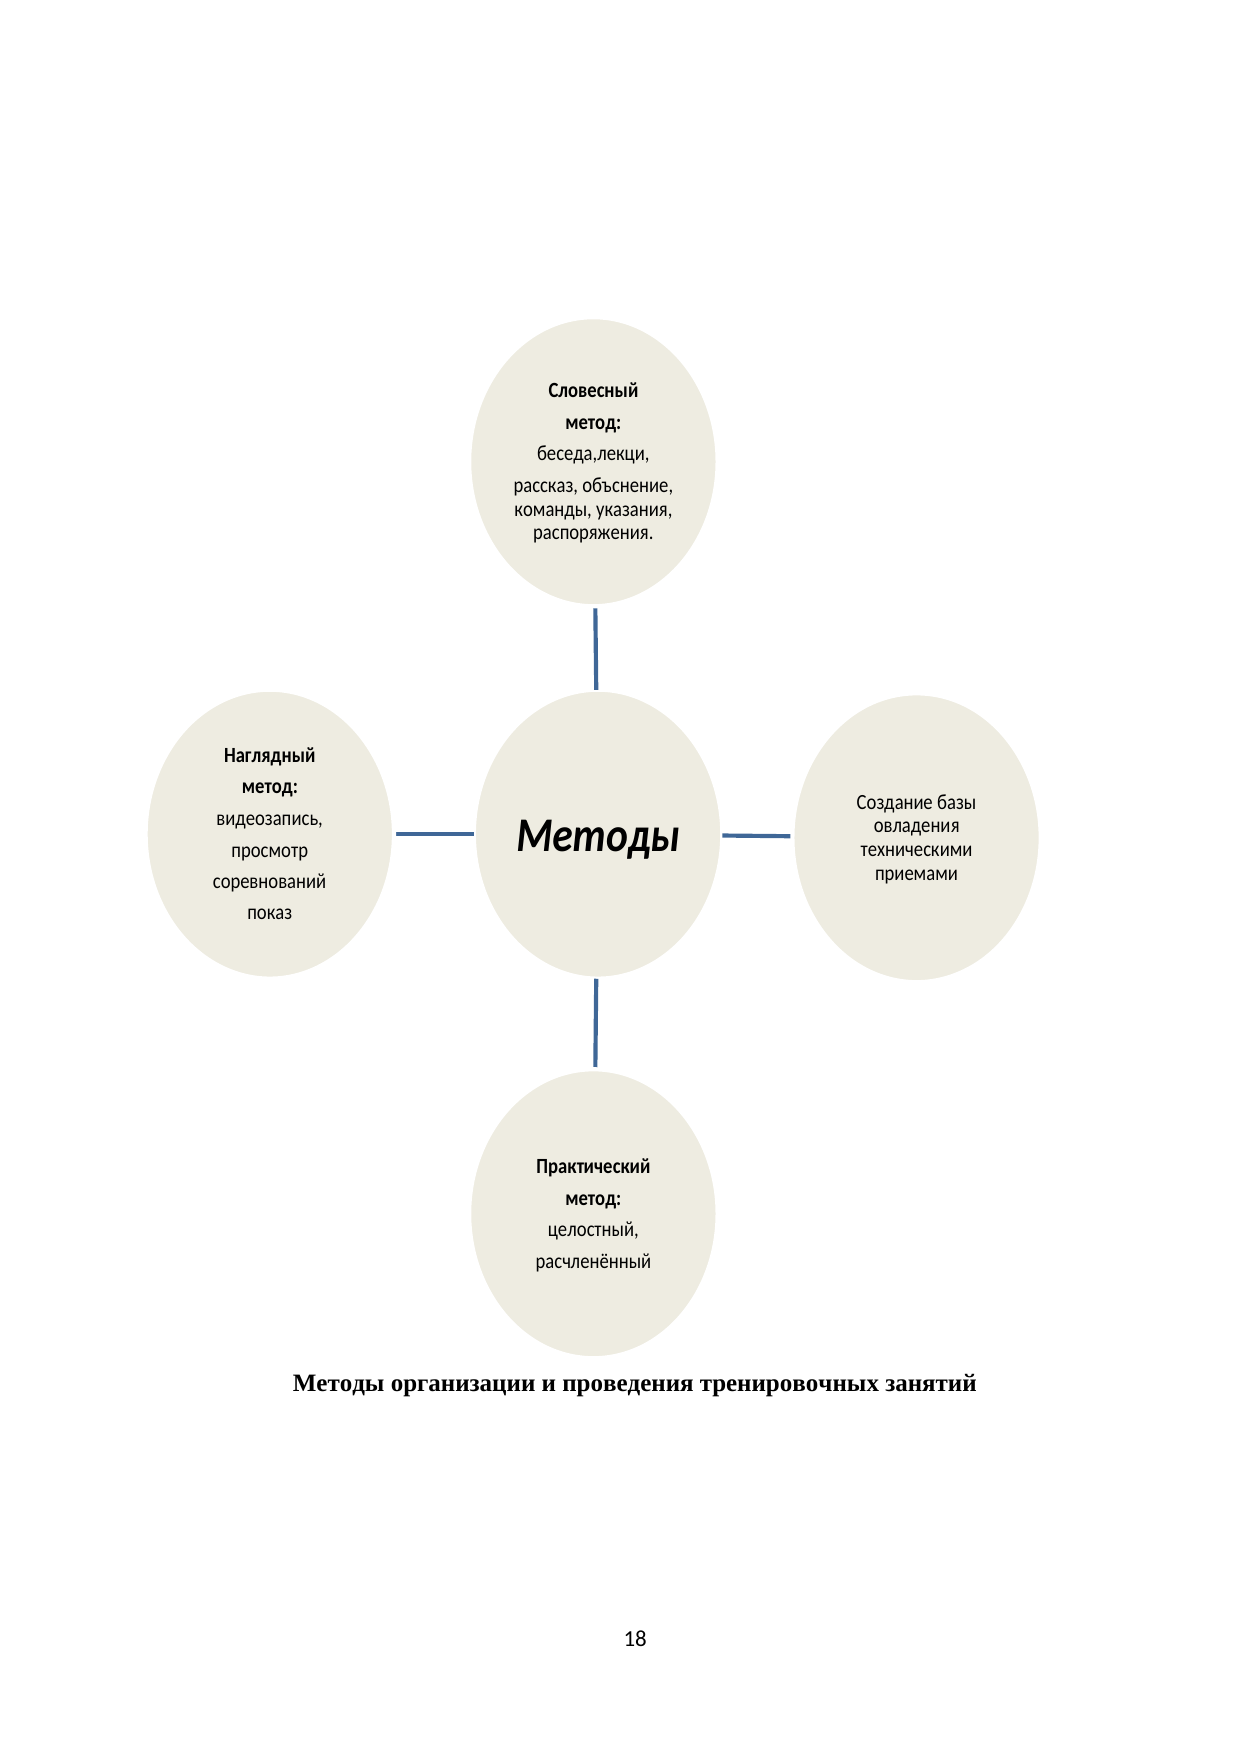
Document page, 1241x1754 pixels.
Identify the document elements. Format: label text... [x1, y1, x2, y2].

text Методы организации и проведения тренировочных занятий [118, 103, 1152, 1397]
